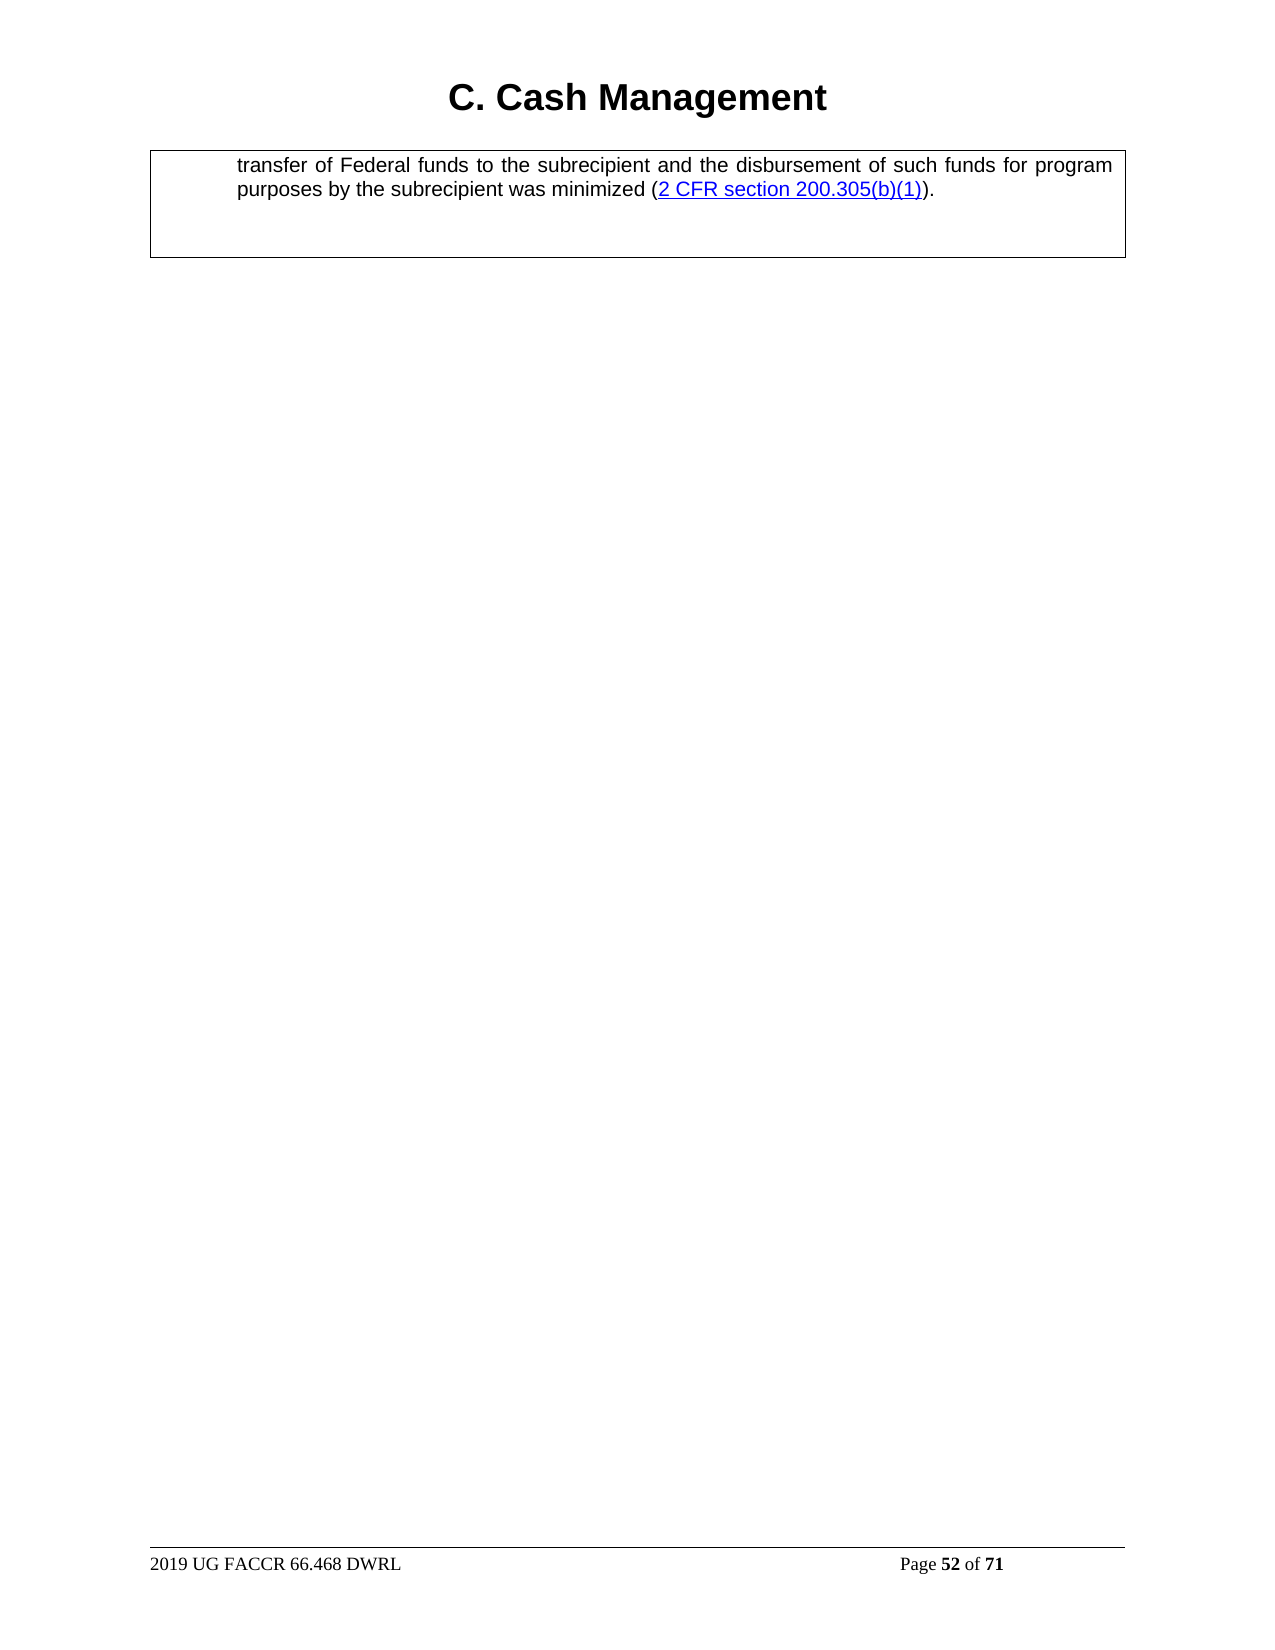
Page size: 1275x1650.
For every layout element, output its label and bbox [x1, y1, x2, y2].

table_cell [151, 151, 1125, 257]
